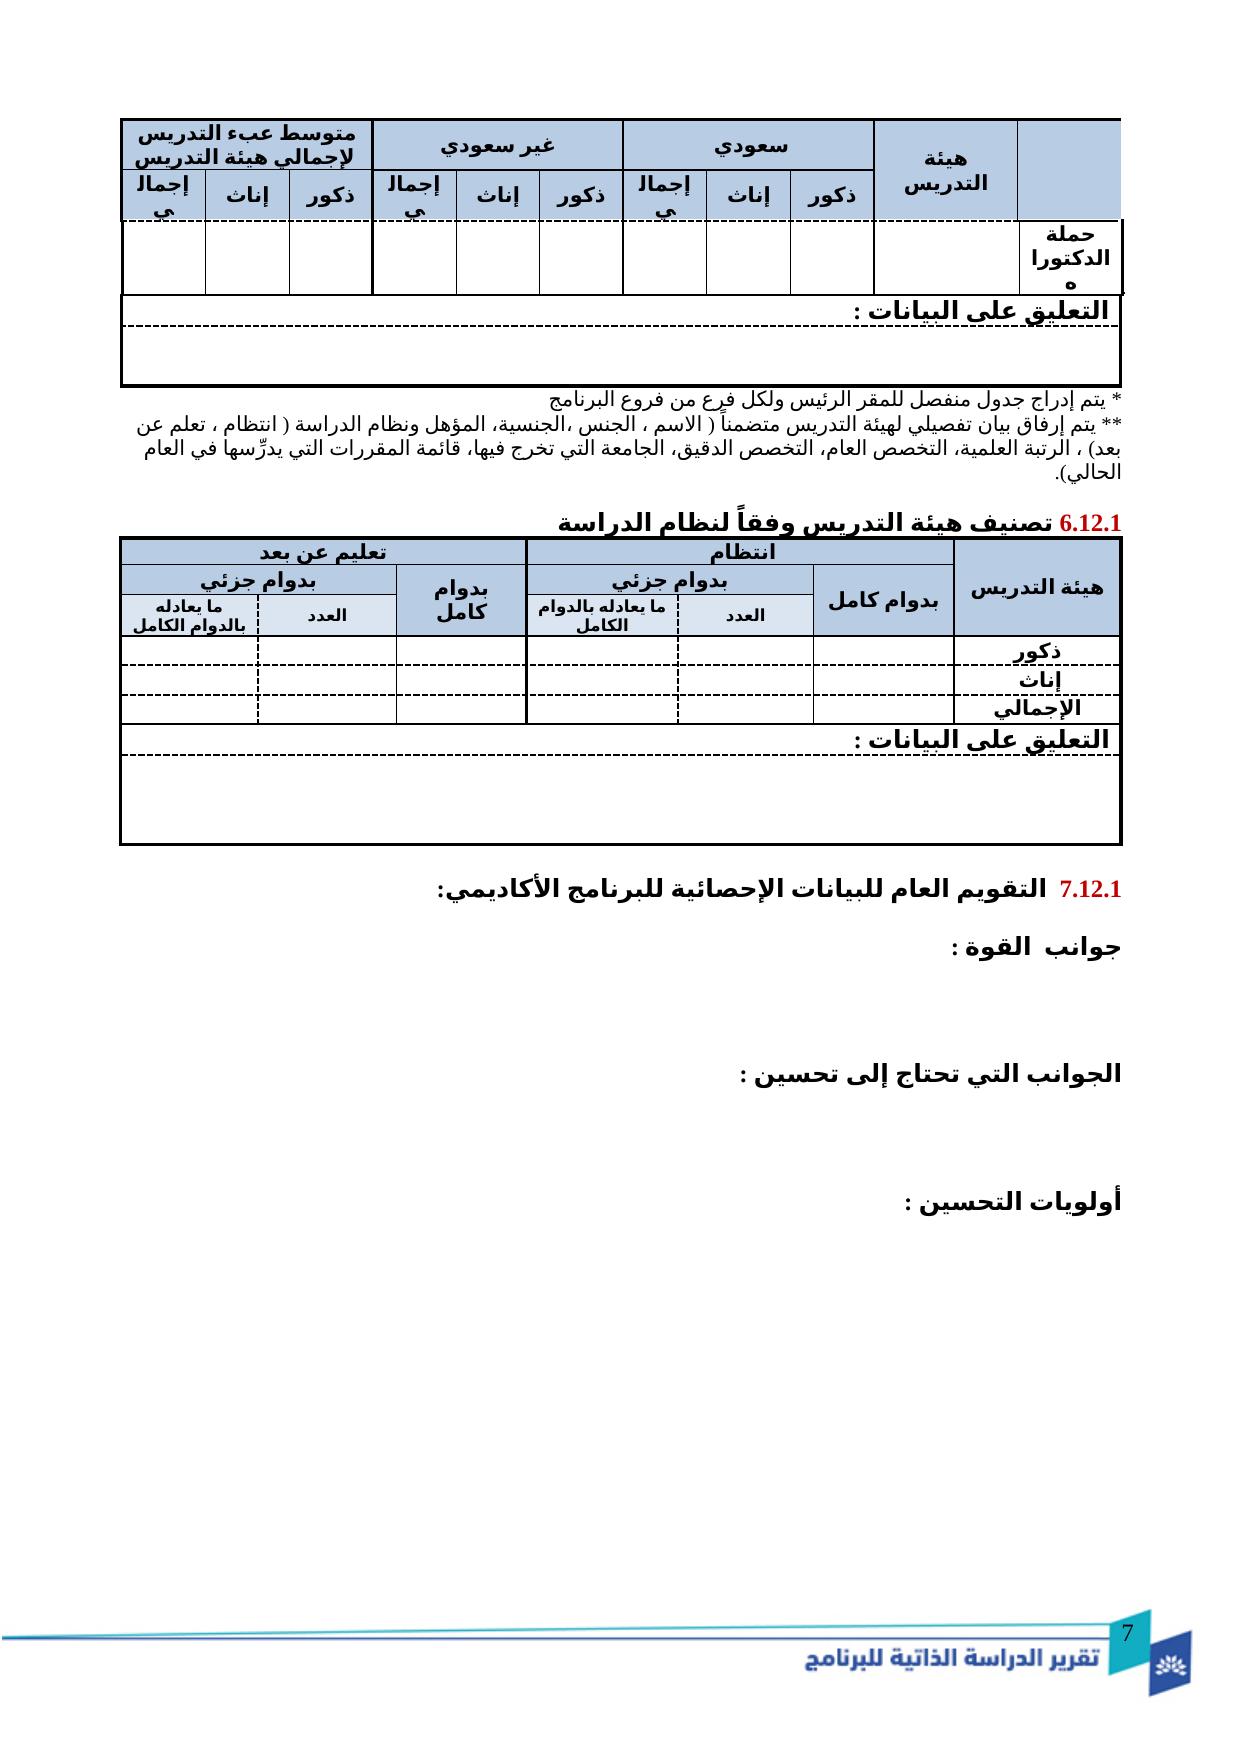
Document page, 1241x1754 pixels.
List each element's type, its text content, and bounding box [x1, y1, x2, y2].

table_cell بدوام كامل [397, 565, 525, 635]
table_header سعودي [624, 121, 873, 169]
table_header تعليم عن بعد [122, 540, 525, 564]
table_cell التعليق على البيانات : [123, 296, 1119, 325]
table_cell [397, 664, 525, 694]
table_cell إناث [206, 170, 289, 219]
table_cell ذكور [540, 171, 622, 219]
table_cell [540, 220, 622, 294]
table_cell إناث [457, 171, 539, 219]
text الجوانب التي تحتاج إلى تحسين : [118, 1059, 1122, 1088]
table_cell [206, 220, 289, 294]
table_cell [678, 637, 813, 664]
table_cell [374, 220, 456, 294]
table_header انتظام [528, 540, 953, 564]
table_cell [814, 694, 953, 723]
table_cell [123, 325, 1119, 384]
table_cell [122, 694, 258, 723]
table_cell بدوام جزئي [122, 565, 396, 594]
table_cell [397, 694, 525, 723]
table_cell إجمالي [374, 171, 456, 219]
table_cell إناث [707, 171, 790, 219]
table_cell [791, 220, 873, 294]
table_cell ما يعادله بالدوام الكامل [122, 595, 258, 635]
table_cell بدوام كامل [814, 565, 953, 635]
table_cell [528, 664, 678, 694]
table_cell [528, 637, 678, 664]
table_cell الإجمالي [955, 694, 1119, 723]
table_cell إناث [955, 664, 1119, 694]
table_cell ما يعادله بالدوام الكامل [528, 595, 678, 635]
table_cell ذكور [955, 637, 1119, 664]
table_header غير سعودي [374, 121, 622, 169]
subtitle 6.12.1 تصنيف هيئة التدريس وفقاً لنظام الدراسة [118, 508, 1122, 536]
table_cell بدوام جزئي [528, 565, 813, 594]
table_cell ذكور [791, 171, 873, 219]
table_cell [258, 694, 396, 723]
table_cell إجمالي [624, 171, 706, 219]
table_cell [122, 637, 258, 664]
table_cell الإجمالي [875, 220, 1019, 294]
text أولويات التحسين : [118, 1187, 1122, 1216]
table_header هيئة التدريس [955, 540, 1119, 635]
table_header [1018, 121, 1121, 219]
table_cell [258, 664, 396, 694]
subtitle 7.12.1 التقويم العام للبيانات الإحصائية للبرنامج الأكاديمي: [118, 874, 1122, 903]
table_header متوسط عبء التدريس لإجمالي هيئة التدريس [123, 121, 371, 169]
text ** يتم إرفاق بيان تفصيلي لهيئة التدريس متضمناً ( الاسم ، الجنس ،الجنسية، المؤهل ونظام الدراسة ( انتظام ، تعلم عن بعد) ، الرتبة العلمية، التخصص العام، التخصص الدقيق، الجامعة التي تخرج فيها، قائمة المقررات التي يدرِّسها في العام الحالي). [118, 411, 1122, 484]
table_cell [457, 220, 539, 294]
table_cell [678, 694, 813, 723]
table_cell العدد [678, 595, 813, 635]
table_cell [814, 637, 953, 664]
table_cell [707, 220, 790, 294]
table_cell التعليق على البيانات : [122, 725, 1119, 754]
table_cell [122, 664, 258, 694]
table_cell [814, 664, 953, 694]
table_cell [397, 637, 525, 664]
table_cell [290, 220, 371, 294]
table_cell [528, 694, 678, 723]
text * يتم إدراج جدول منفصل للمقر الرئيس ولكل فرع من فروع البرنامج [118, 387, 1122, 411]
picture [2, 1589, 1202, 1715]
table_header هيئة التدريس [875, 121, 1017, 219]
table_cell العدد [258, 595, 396, 635]
table_cell [124, 220, 205, 294]
table_cell إجمالي [123, 170, 205, 219]
table_cell [122, 754, 1119, 842]
table_cell [258, 637, 396, 664]
table_cell [624, 220, 706, 294]
table_cell [678, 664, 813, 694]
text جوانب القوة : [118, 932, 1122, 961]
table_cell ذكور [290, 170, 371, 219]
